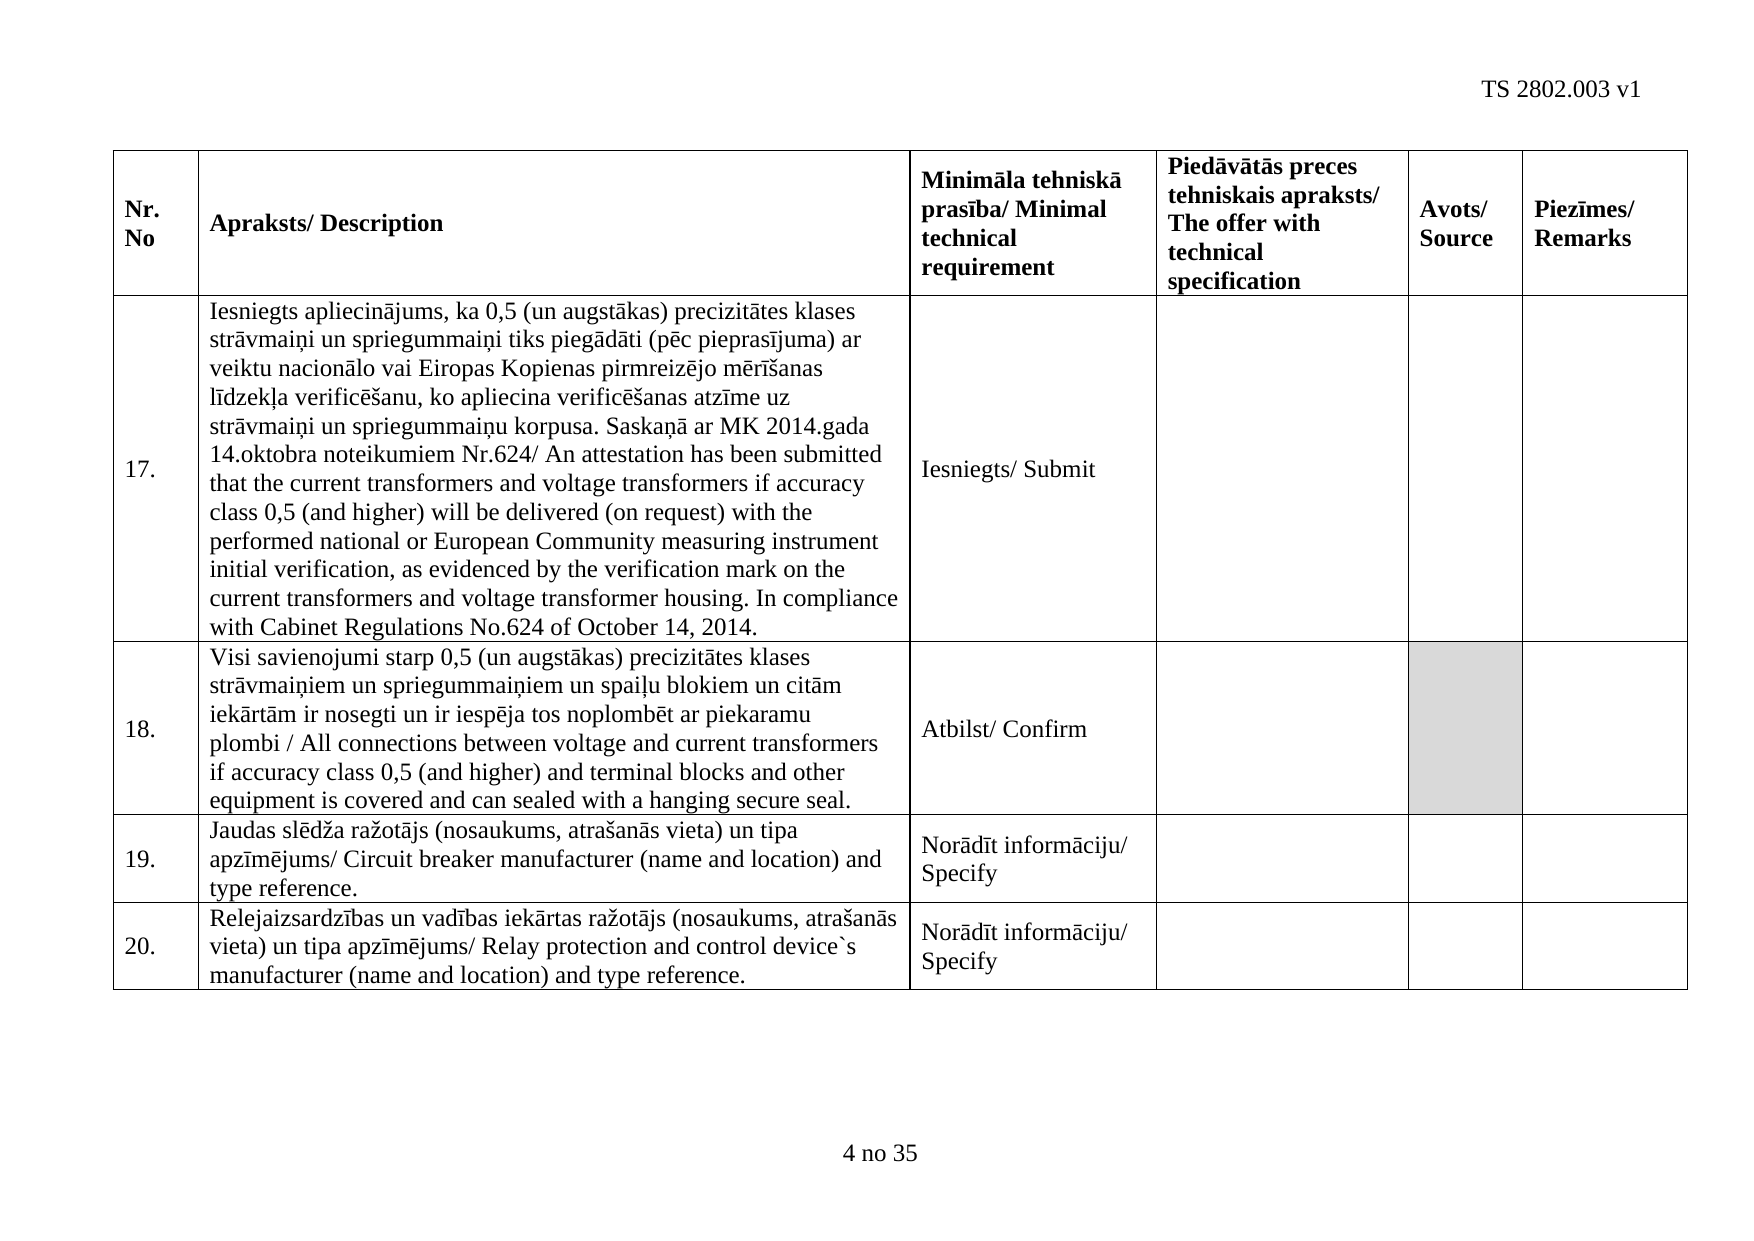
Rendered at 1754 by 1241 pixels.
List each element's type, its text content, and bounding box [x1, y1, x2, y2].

table_cell Jaudas slēdža ražotājs (nosaukums, atrašanās vieta) un tipa apzīmējums/ Circuit breaker manufacturer (name and location) and type reference. [199, 815, 909, 902]
table_cell [1409, 642, 1522, 814]
table_header Nr. No [114, 151, 198, 295]
table_cell Visi savienojumi starp 0,5 (un augstākas) precizitātes klases strāvmaiņiem un spriegummaiņiem un spaiļu blokiem un citām iekārtām ir nosegti un ir iespēja tos noplombēt ar piekaramu plombi / All connections between voltage and current transformers if accuracy class 0,5 (and higher) and terminal blocks and other equipment is covered and can sealed with a hanging secure seal. [199, 642, 909, 814]
table_header Piedāvātās preces tehniskais apraksts/ The offer with technical specification [1157, 151, 1408, 295]
table_cell [1523, 903, 1687, 989]
table_cell Norādīt informāciju/ Specify [911, 815, 1156, 902]
table_cell [1523, 642, 1687, 814]
table_cell Iesniegts/ Submit [911, 296, 1156, 641]
table_cell [114, 815, 198, 902]
table_cell [114, 296, 198, 641]
table_cell [1523, 296, 1687, 641]
table_cell [114, 903, 198, 989]
table_cell [1157, 903, 1408, 989]
table_cell [1157, 642, 1408, 814]
table_header Minimāla tehniskā prasība/ Minimal technical requirement [911, 151, 1156, 295]
table_header Piezīmes/ Remarks [1523, 151, 1687, 295]
table_cell Atbilst/ Confirm [911, 642, 1156, 814]
table_cell [1523, 815, 1687, 902]
table_cell Relejaizsardzības un vadības iekārtas ražotājs (nosaukums, atrašanās vieta) un tipa apzīmējums/ Relay protection and control device`s manufacturer (name and location) and type reference. [199, 903, 909, 989]
table_header Avots/ Source [1409, 151, 1522, 295]
table_cell [114, 642, 198, 814]
table_cell [1409, 815, 1522, 902]
table_cell [1157, 815, 1408, 902]
table_cell [1409, 903, 1522, 989]
table_cell [1409, 296, 1522, 641]
table_cell Iesniegts apliecinājums, ka 0,5 (un augstākas) precizitātes klases strāvmaiņi un spriegummaiņi tiks piegādāti (pēc pieprasījuma) ar veiktu nacionālo vai Eiropas Kopienas pirmreizējo mērīšanas līdzekļa verificēšanu, ko apliecina verificēšanas atzīme uz strāvmaiņi un spriegummaiņu korpusa. Saskaņā ar MK 2014.gada 14.oktobra noteikumiem Nr.624/ An attestation has been submitted that the current transformers and voltage transformers if accuracy class 0,5 (and higher) will be delivered (on request) with the performed national or European Community measuring instrument initial verification, as evidenced by the verification mark on the current transformers and voltage transformer housing. In compliance with Cabinet Regulations No.624 of October 14, 2014. [199, 296, 909, 641]
table_cell [1157, 296, 1408, 641]
table_cell Norādīt informāciju/ Specify [911, 903, 1156, 989]
table_header Apraksts/ Description [199, 151, 909, 295]
